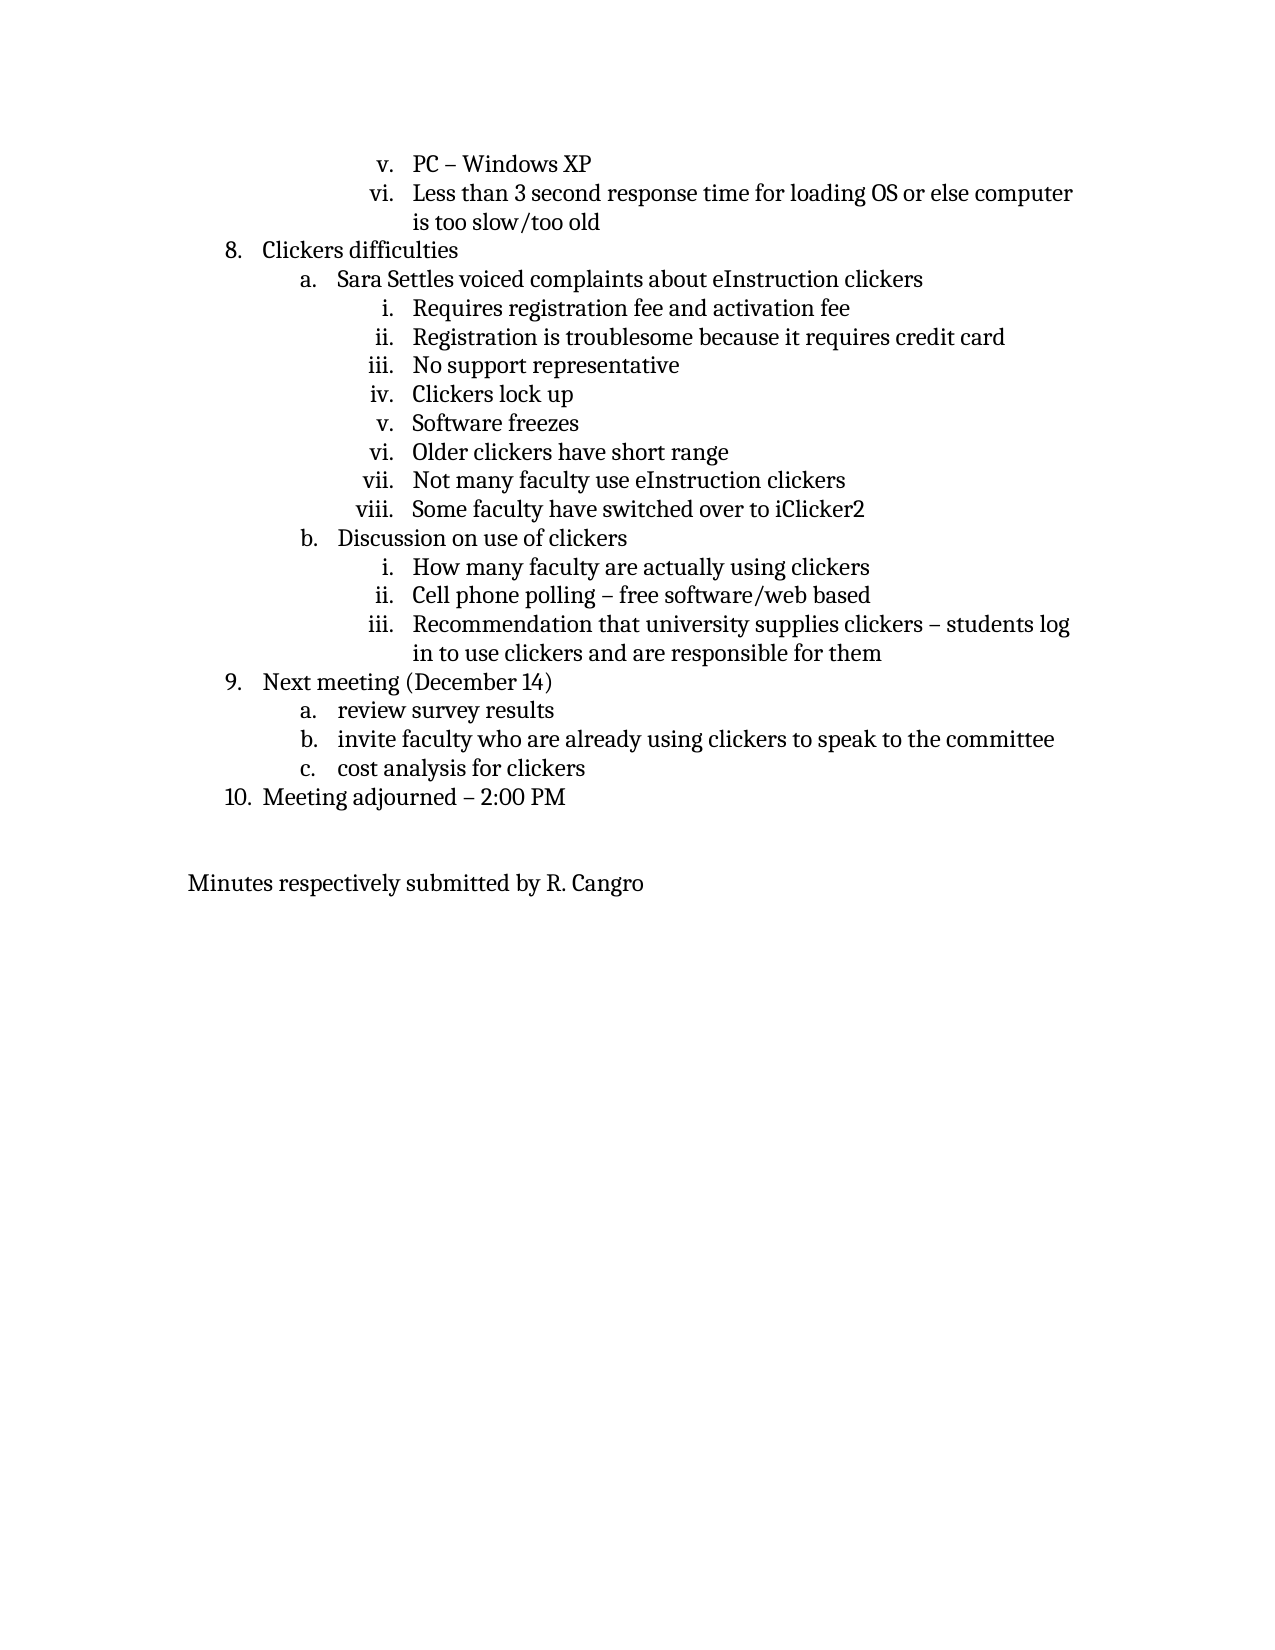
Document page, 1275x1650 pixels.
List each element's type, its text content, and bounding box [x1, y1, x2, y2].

list Recommendation that university supplies clickers – students log in to use clickers and are responsible for them [394, 610, 1087, 667]
list Software freezes [394, 409, 1087, 437]
list Older clickers have short range [394, 437, 1087, 466]
list Some faculty have switched over to iClicker2 [394, 495, 1087, 524]
list No support representative [394, 351, 1087, 380]
list PC – Windows XP [394, 150, 1087, 179]
list Requires registration fee and activation fee [394, 294, 1087, 322]
list Meeting adjourned – 2:00 PM [225, 782, 1087, 811]
list review survey results [300, 696, 1087, 725]
list Cell phone polling – free software/web based [394, 581, 1087, 610]
list Clickers lock up [394, 380, 1087, 409]
list Next meeting (December 14) [225, 667, 1087, 696]
list Registration is troublesome because it requires credit card [394, 322, 1087, 351]
list Less than 3 second response time for loading OS or else computer is too slow/too old [394, 179, 1087, 236]
list How many faculty are actually using clickers [394, 552, 1087, 581]
text Minutes respectively submitted by R. Cangro [187, 869, 1087, 897]
list Clickers difficulties [225, 236, 1087, 265]
list Discussion on use of clickers [300, 524, 1087, 552]
list invite faculty who are already using clickers to speak to the committee [300, 725, 1087, 754]
list cost analysis for clickers [300, 754, 1087, 782]
list Sara Settles voiced complaints about eInstruction clickers [300, 265, 1087, 294]
list Not many faculty use eInstruction clickers [394, 466, 1087, 495]
